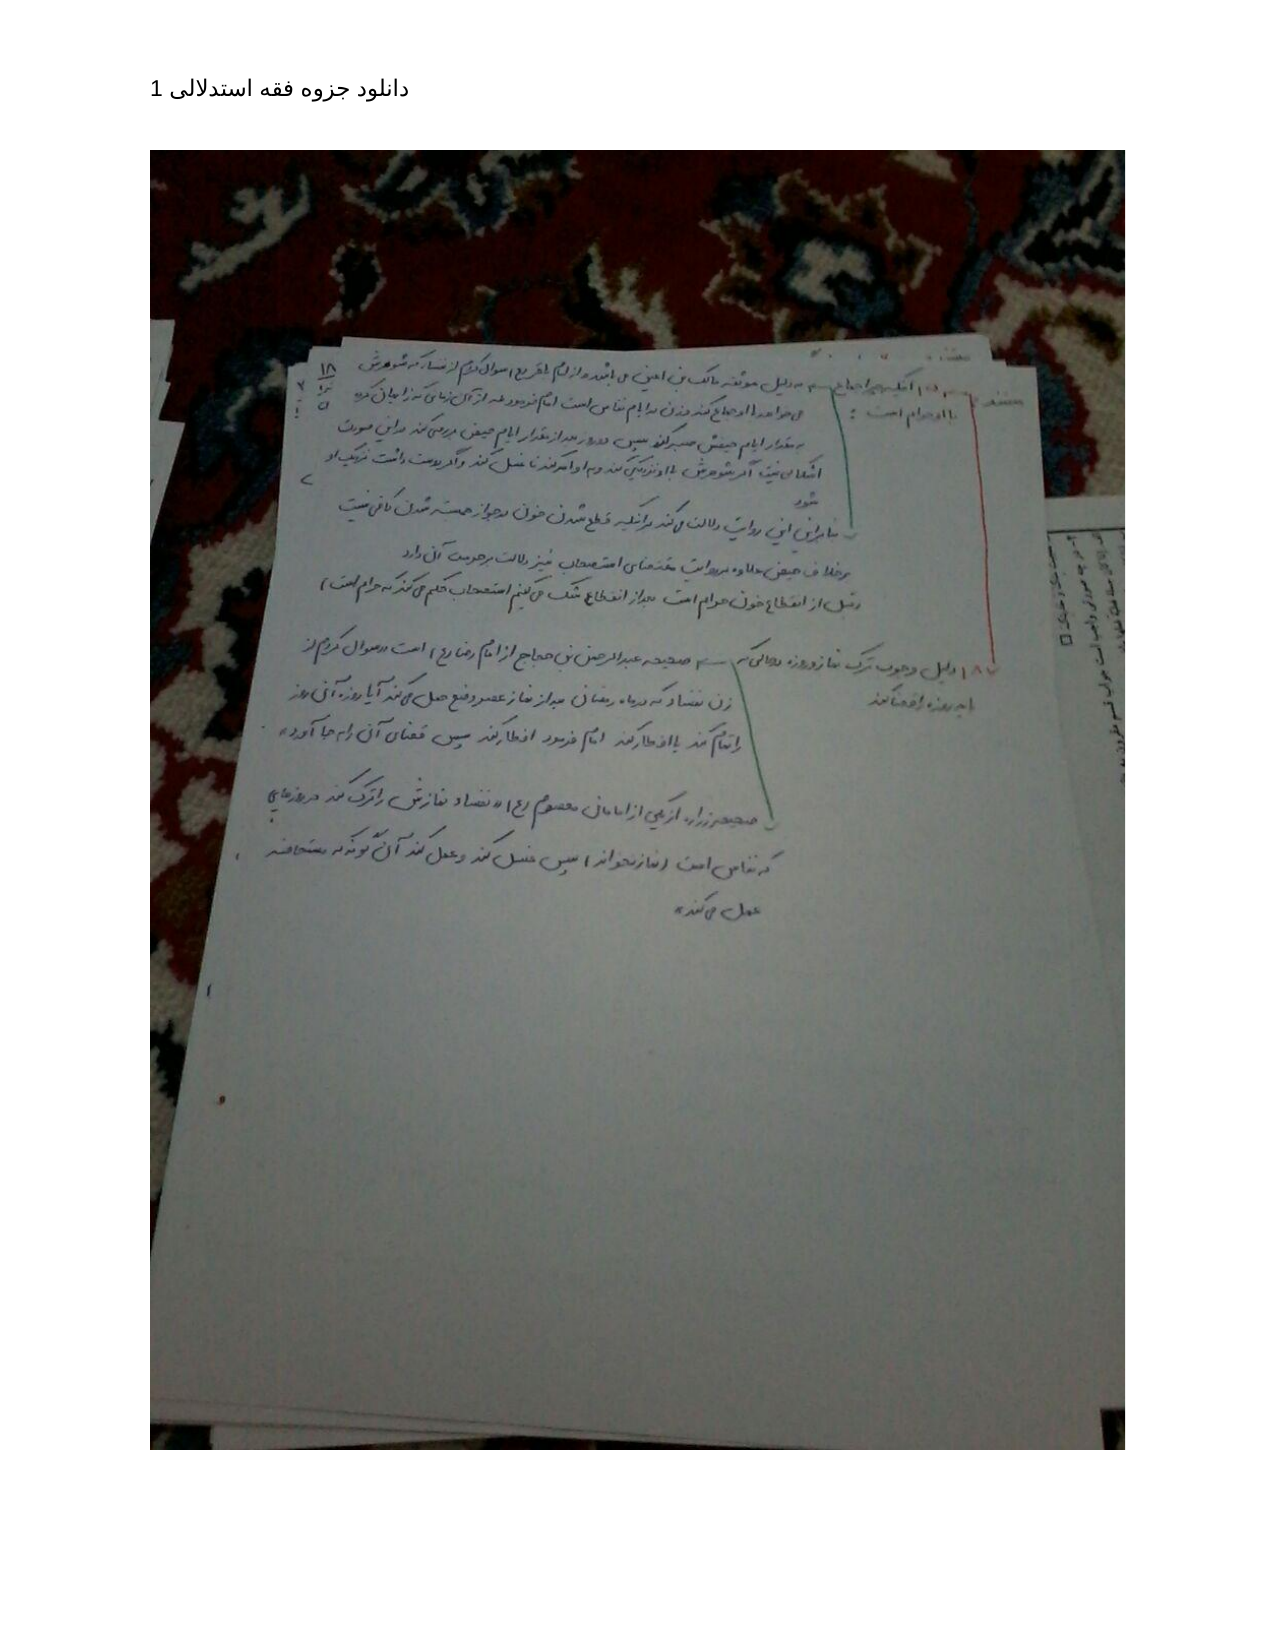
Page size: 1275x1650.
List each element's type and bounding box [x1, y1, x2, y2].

picture [150, 150, 1125, 1450]
